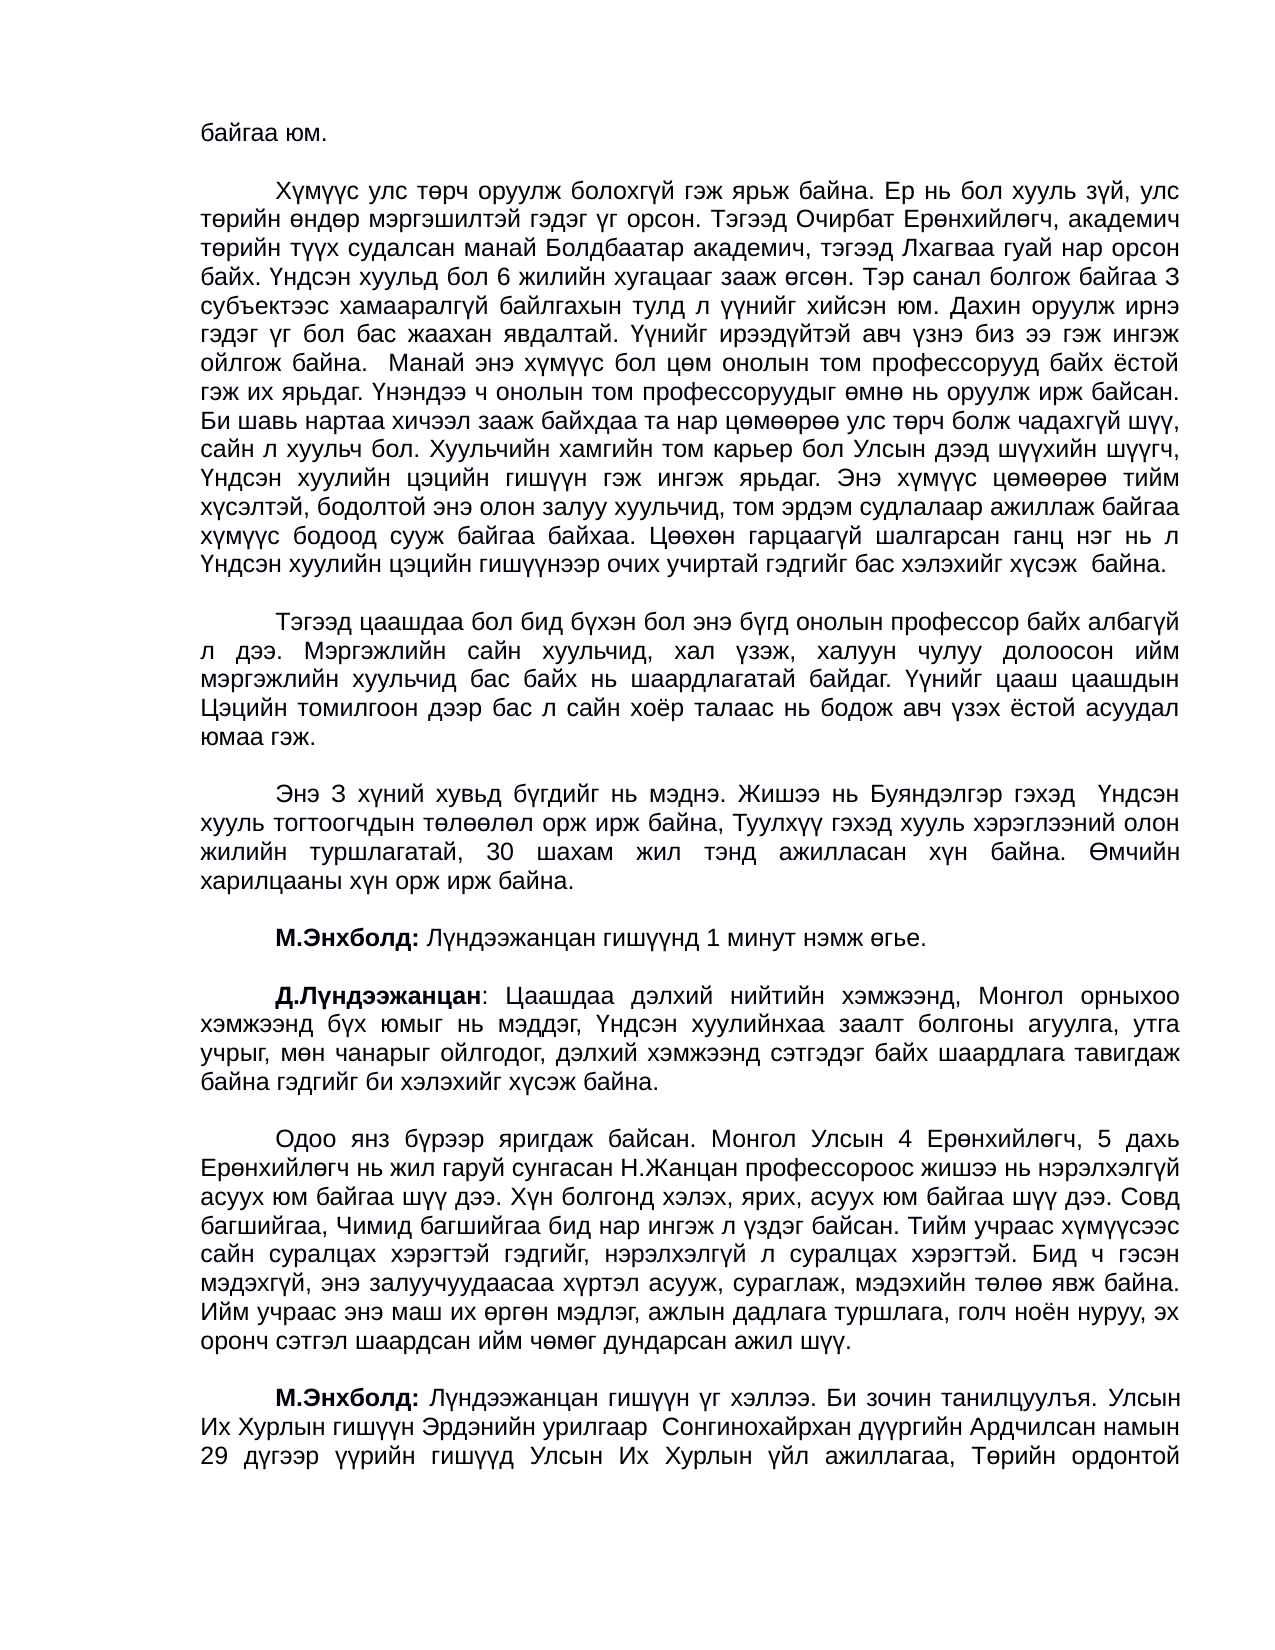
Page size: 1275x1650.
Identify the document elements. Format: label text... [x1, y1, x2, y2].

text Энэ З хүний хувьд бүгдийг нь мэднэ. Жишээ нь Буяндэлгэр гэхэд Үндсэн хууль тогтоогчдын төлөөлөл орж ирж байна, Туулхүү гэхэд хууль хэрэглээний олон жилийн туршлагатай, 30 шахам жил тэнд ажилласан хүн байна. Өмчийн харилцааны хүн орж ирж байна. [200, 779, 1181, 894]
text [200, 118, 1181, 147]
text Тэгээд цаашдаа бол бид бүхэн бол энэ бүгд онолын профессор байх албагүй л дээ. Мэргэжлийн сайн хуульчид, хал үзэж, халуун чулуу долоосон ийм мэргэжлийн хуульчид бас байх нь шаардлагатай байдаг. Үүнийг цааш цаашдын Цэцийн томилгоон дээр бас л сайн хоёр талаас нь бодож авч үзэх ёстой асуудал юмаа гэж. [200, 607, 1181, 751]
text М.Энхболд: Лүндээжанцан гишүүнд 1 минут нэмж өгье. [200, 923, 1181, 952]
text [200, 1383, 1181, 1469]
text Одоо янз бүрээр яригдаж байсан. Монгол Улсын 4 Ерөнхийлөгч, 5 дахь Ерөнхийлөгч нь жил гаруй сунгасан Н.Жанцан профессороос жишээ нь нэрэлхэлгүй асуух юм байгаа шүү дээ. Хүн болгонд хэлэх, ярих, асуух юм байгаа шүү дээ. Совд багшийгаа, Чимид багшийгаа бид нар ингэж л үздэг байсан. Тийм учраас хүмүүсээс сайн суралцах хэрэгтэй гэдгийг, нэрэлхэлгүй л суралцах хэрэгтэй. Бид ч гэсэн мэдэхгүй, энэ залуучуудаасаа хүртэл асууж, сураглаж, мэдэхийн төлөө явж байна. Ийм учраас энэ маш их өргөн мэдлэг, ажлын дадлага туршлага, голч ноён нуруу, эх оронч сэтгэл шаардсан ийм чөмөг дундарсан ажил шүү. [200, 1124, 1181, 1354]
text Хүмүүс улс төрч оруулж болохгүй гэж ярьж байна. Ер нь бол хууль зүй, улс төрийн өндөр мэргэшилтэй гэдэг үг орсон. Тэгээд Очирбат Ерөнхийлөгч, академич төрийн түүх судалсан манай Болдбаатар академич, тэгээд Лхагваа гуай нар орсон байх. Үндсэн хуульд бол 6 жилийн хугацааг зааж өгсөн. Тэр санал болгож байгаа З субъектээс хамааралгүй байлгахын тулд л үүнийг хийсэн юм. Дахин оруулж ирнэ гэдэг үг бол бас жаахан явдалтай. Үүнийг ирээдүйтэй авч үзнэ биз ээ гэж ингэж ойлгож байна. Манай энэ хүмүүс бол цөм онолын том профессорууд байх ёстой гэж их ярьдаг. Үнэндээ ч онолын том профессоруудыг өмнө нь оруулж ирж байсан. Би шавь нартаа хичээл зааж байхдаа та нар цөмөөрөө улс төрч болж чадахгүй шүү, сайн л хуульч бол. Хуульчийн хамгийн том карьер бол Улсын дээд шүүхийн шүүгч, Үндсэн хуулийн цэцийн гишүүн гэж ингэж ярьдаг. Энэ хүмүүс цөмөөрөө тийм хүсэлтэй, бодолтой энэ олон залуу хуульчид, том эрдэм судлалаар ажиллаж байгаа хүмүүс бодоод сууж байгаа байхаа. Цөөхөн гарцаагүй шалгарсан ганц нэг нь л Үндсэн хуулийн цэцийн гишүүнээр очих учиртай гэдгийг бас хэлэхийг хүсэж байна. [200, 176, 1181, 578]
text Д.Лүндээжанцан: Цаашдаа дэлхий нийтийн хэмжээнд, Монгол орныхоо хэмжээнд бүх юмыг нь мэддэг, Үндсэн хуулийнхаа заалт болгоны агуулга, утга учрыг, мөн чанарыг ойлгодог, дэлхий хэмжээнд сэтгэдэг байх шаардлага тавигдаж байна гэдгийг би хэлэхийг хүсэж байна. [200, 981, 1181, 1096]
